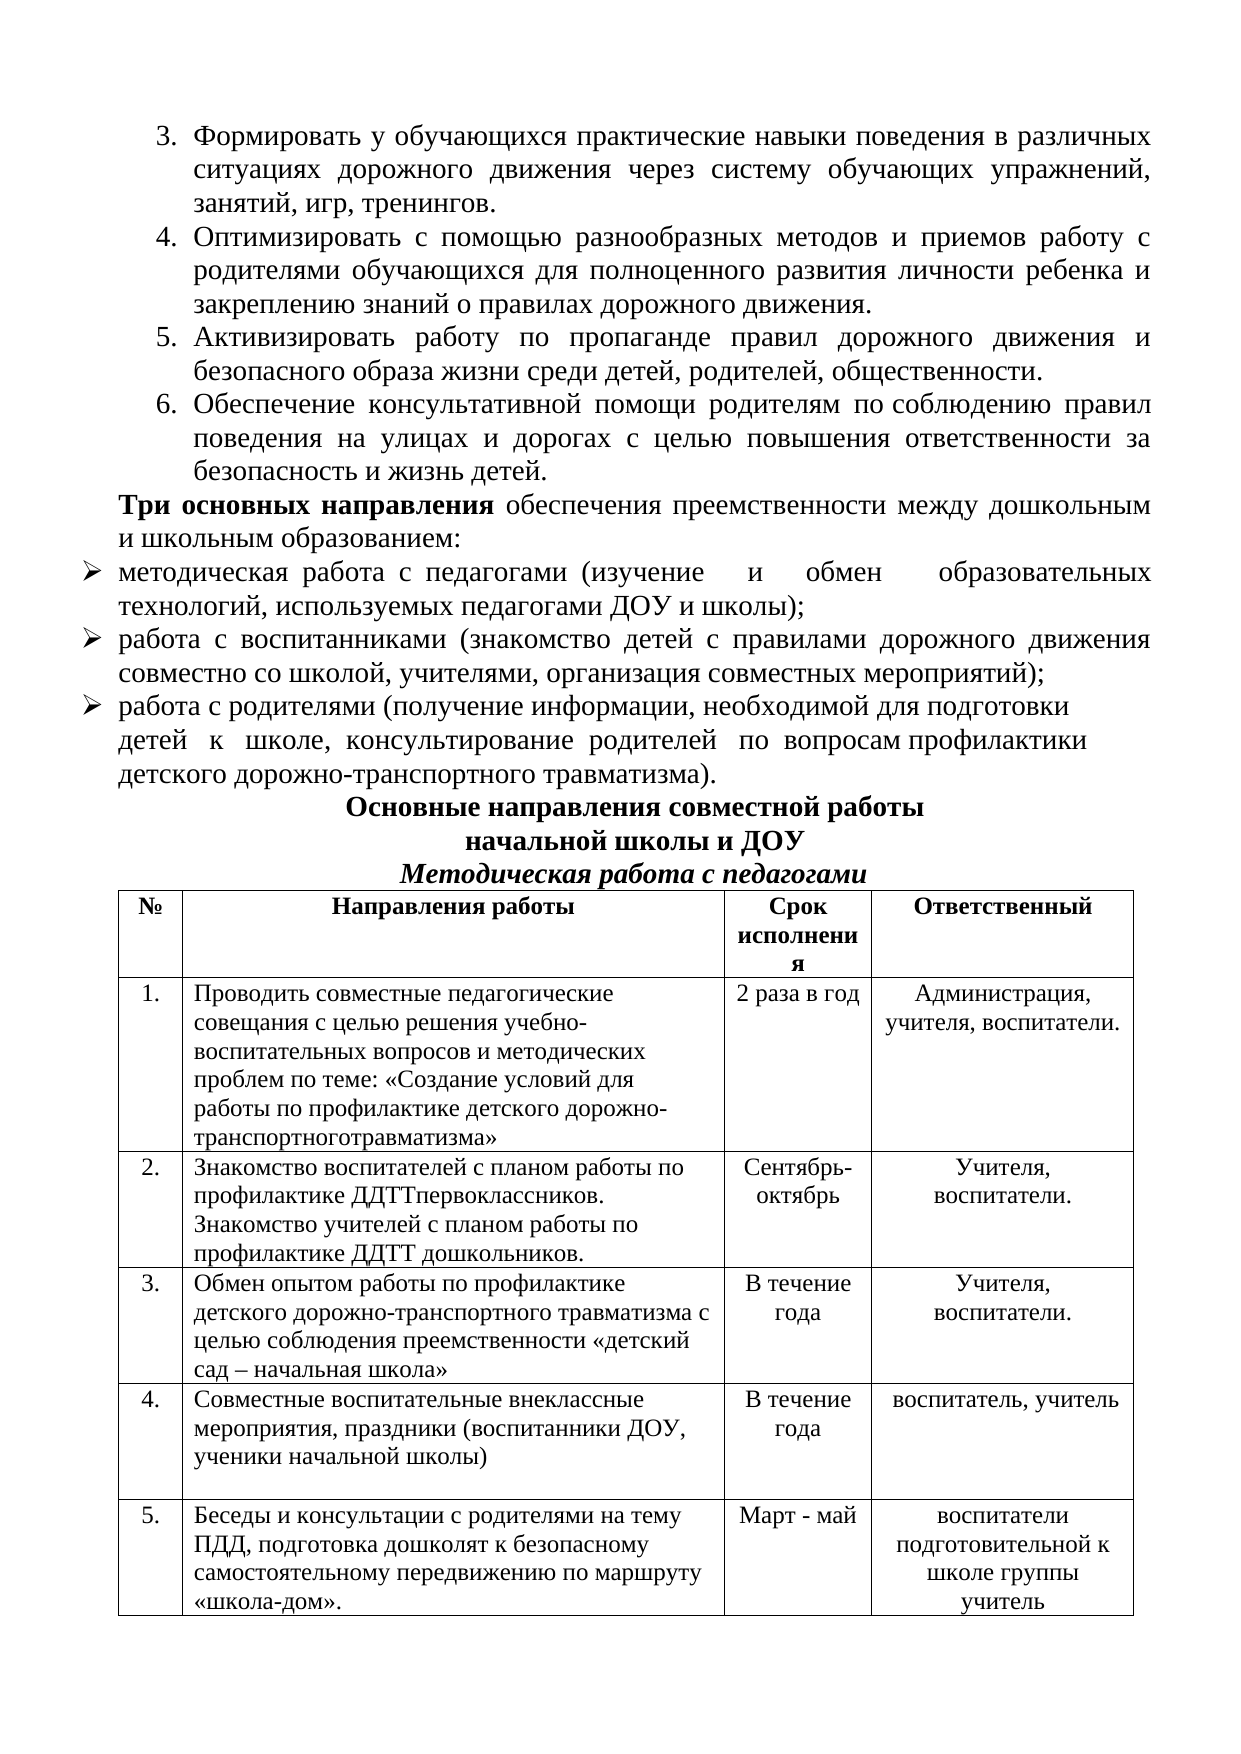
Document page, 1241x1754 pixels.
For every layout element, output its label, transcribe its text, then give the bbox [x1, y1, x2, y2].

table_cell воспитатель, учитель [872, 1384, 1133, 1499]
table_header Ответственный [872, 891, 1133, 977]
table_cell Совместные воспитательные внеклассные мероприятия, праздники (воспитанники ДОУ, ученики начальной школы) [183, 1384, 724, 1499]
table_header № [119, 891, 182, 977]
list методическая работа с педагогами (изучение и обмен образовательных технологий, используемых педагогами ДОУ и школы); [81, 554, 1152, 621]
list Формировать у обучающихся практические навыки поведения в различных ситуациях дорожного движения через систему обучающих упражнений, занятий, игр, тренингов. [156, 118, 1152, 219]
table_cell 4. [119, 1384, 182, 1499]
table_cell Март - май [725, 1500, 871, 1615]
table_cell 2 раза в год [725, 978, 871, 1151]
table_cell Сентябрь-октябрь [725, 1152, 871, 1267]
table_header Срок исполнения [725, 891, 871, 977]
table_cell В течение года [725, 1268, 871, 1383]
table_header Направления работы [183, 891, 724, 977]
table_cell 1. [119, 978, 182, 1151]
table_cell 3. [119, 1268, 182, 1383]
list Активизировать работу по пропаганде правил дорожного движения и безопасного образа жизни среди детей, родителей, общественности. [156, 319, 1152, 386]
table_cell Обмен опытом работы по профилактике детского дорожно-транспортного травматизма с целью соблюдения преемственности «детский сад – начальная школа» [183, 1268, 724, 1383]
table_cell Учителя, воспитатели. [872, 1152, 1133, 1267]
list Оптимизировать с помощью разнообразных методов и приемов работу с родителями обучающихся для полноценного развития личности ребенка и закреплению знаний о правилах дорожного движения. [156, 219, 1152, 319]
table_cell 5. [119, 1500, 182, 1615]
table_cell Администрация, учителя, воспитатели. [872, 978, 1133, 1151]
list работа с воспитанниками (знакомство детей с правилами дорожного движения совместно со школой, учителями, организация совместных мероприятий); [81, 621, 1152, 688]
table_cell Беседы и консультации с родителями на тему ПДД, подготовка дошколят к безопасному самостоятельному передвижению по маршруту «школа-дом». [183, 1500, 724, 1615]
text Три основных направления обеспечения преемственности между дошкольным и школьным образованием: [118, 487, 1152, 554]
table_cell Проводить совместные педагогические совещания с целью решения учебно-воспитательных вопросов и методических проблем по теме: «Создание условий для работы по профилактике детского дорожно-транспортноготравматизма» [183, 978, 724, 1151]
list Обеспечение консультативной помощи родителям по соблюдению правил поведения на улицах и дорогах с целью повышения ответственности за безопасность и жизнь детей. [156, 386, 1152, 487]
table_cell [872, 1500, 1133, 1615]
table_cell 2. [119, 1152, 182, 1267]
table_cell В течение года [725, 1384, 871, 1499]
list работа с родителями (получение информации, необходимой для подготовки детей к школе, консультирование родителей по вопросам профилактики детского дорожно-транспортного травматизма). [81, 688, 1152, 789]
table_cell Знакомство воспитателей с планом работы по профилактике ДДТТпервоклассников. Знакомство учителей с планом работы по профилактике ДДТТ дошкольников. [183, 1152, 724, 1267]
table_cell Учителя, воспитатели. [872, 1268, 1133, 1383]
text начальной школы и ДОУ [118, 823, 1152, 856]
text Основные направления совместной работы [118, 789, 1152, 823]
text Методическая работа с педагогами [118, 856, 1152, 890]
